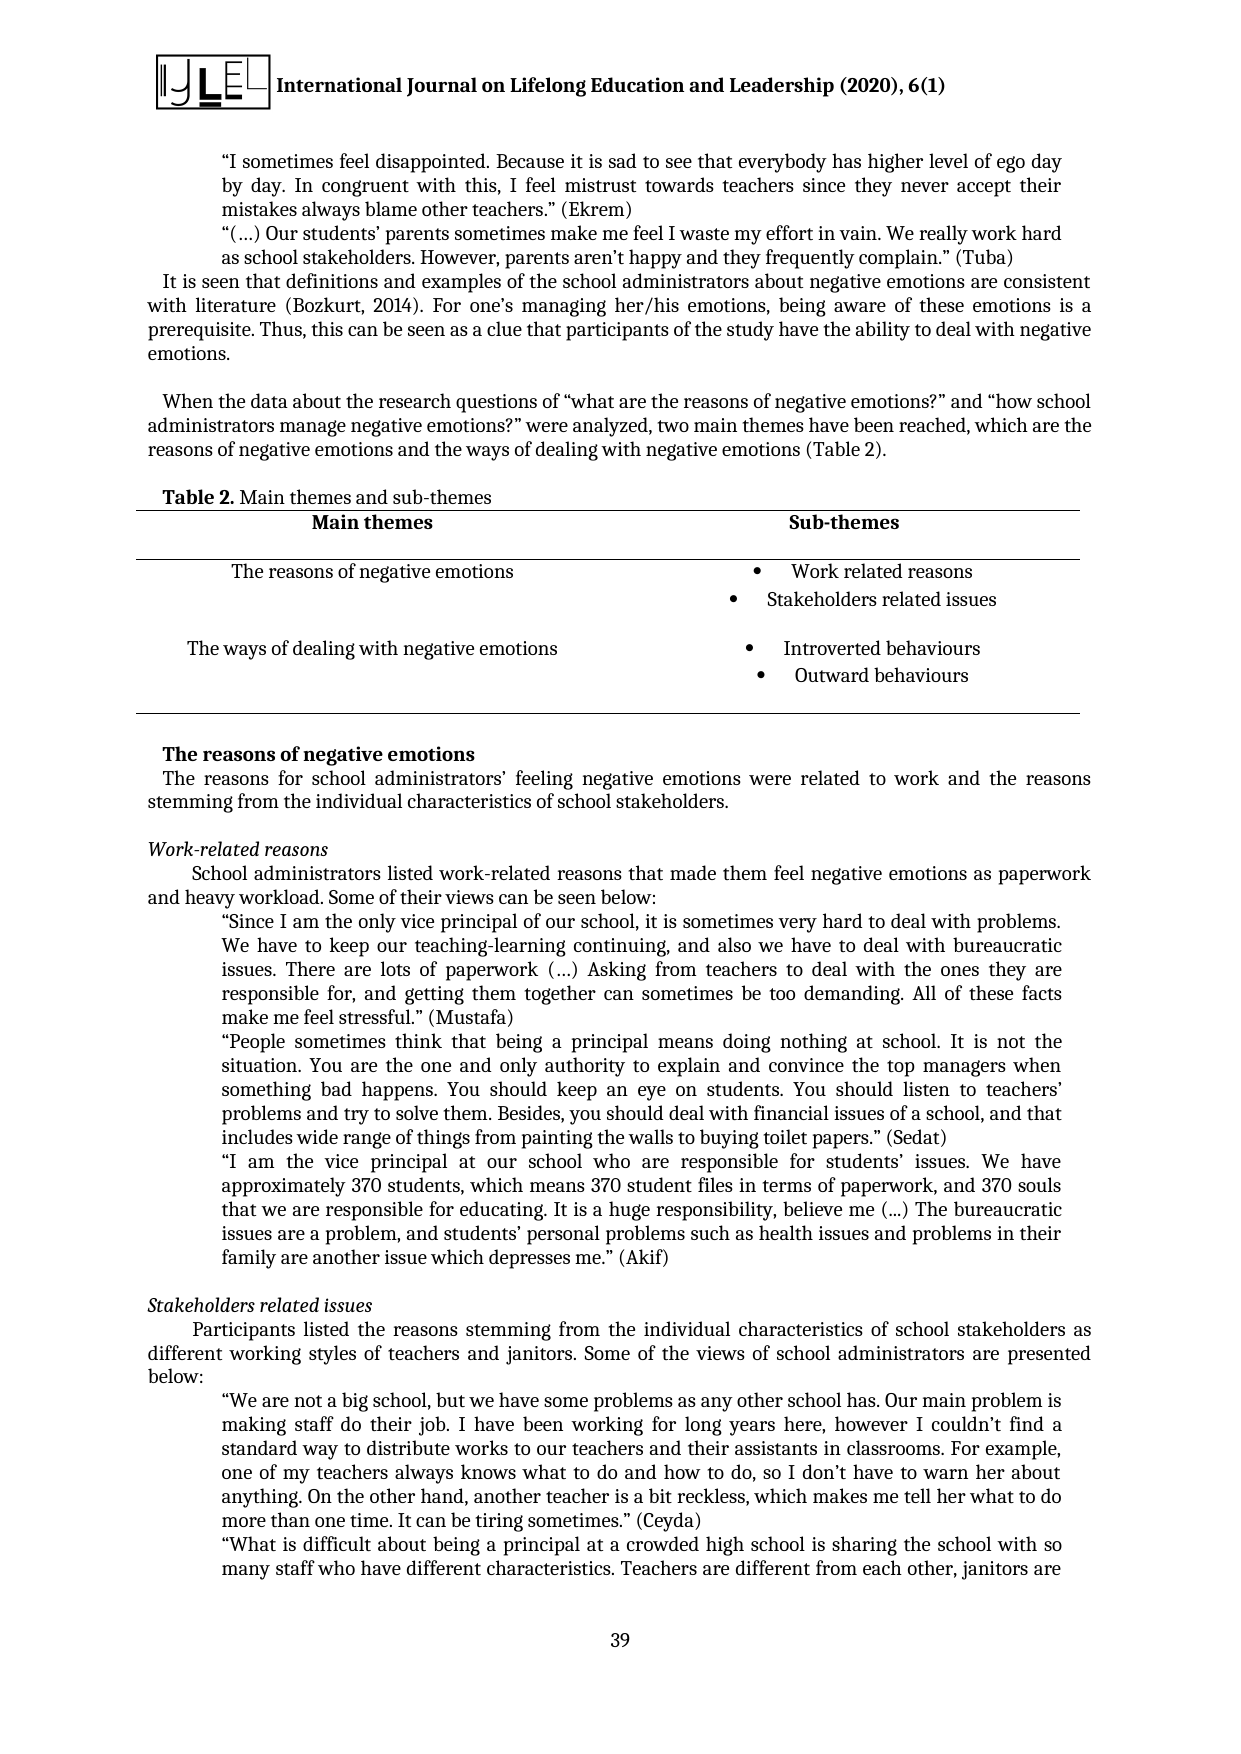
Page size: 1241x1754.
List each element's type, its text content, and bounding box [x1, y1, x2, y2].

text The reasons of negative emotions [148, 742, 1093, 766]
text Participants listed the reasons stemming from the individual characteristics of school stakeholders as different working styles of teachers and janitors. Some of the views of school administrators are presented below: [148, 1317, 1093, 1389]
text “(…) Our students’ parents sometimes make me feel I waste my effort in vain. We really work hard as school stakeholders. However, parents aren’t happy and they frequently complain.” (Tuba) [221, 222, 1063, 270]
text It is seen that definitions and examples of the school administrators about negative emotions are consistent with literature (Bozkurt, 2014). For one’s managing her/his emotions, being aware of these emotions is a prerequisite. Thus, this can be seen as a clue that participants of the study have the ability to deal with negative emotions. [148, 270, 1093, 366]
table_cell The reasons of negative emotions [136, 560, 608, 636]
table_header Sub-themes [608, 511, 1080, 559]
picture [148, 53, 273, 113]
text Work-related reasons [148, 838, 1063, 862]
text “People sometimes think that being a principal means doing nothing at school. It is not the situation. You are the one and only authority to explain and convince the top managers when something bad happens. You should keep an eye on students. You should listen to teachers’ problems and try to solve them. Besides, you should deal with financial issues of a school, and that includes wide range of things from painting the walls to buying toilet papers.” (Sedat) [221, 1030, 1063, 1149]
text The reasons for school administrators’ feeling negative emotions were related to work and the reasons stemming from the individual characteristics of school stakeholders. [148, 766, 1093, 814]
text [221, 1533, 1063, 1581]
table_cell Introverted behaviours Outward behaviours [608, 636, 1080, 712]
text “I sometimes feel disappointed. Because it is sad to see that everybody has higher level of ego day by day. In congruent with this, I feel mistrust towards teachers since they never accept their mistakes always blame other teachers.” (Ekrem) [221, 150, 1063, 222]
text “We are not a big school, but we have some problems as any other school has. Our main problem is making staff do their job. I have been working for long years here, however I couldn’t find a standard way to distribute works to our teachers and their assistants in classrooms. For example, one of my teachers always knows what to do and how to do, so I don’t have to warn her about anything. On the other hand, another teacher is a bit reckless, which makes me tell her what to do more than one time. It can be tiring sometimes.” (Ceyda) [221, 1389, 1063, 1533]
text When the data about the research questions of “what are the reasons of negative emotions?” and “how school administrators manage negative emotions?” were analyzed, two main themes have been reached, which are the reasons of negative emotions and the ways of dealing with negative emotions (Table 2). [148, 390, 1093, 462]
text “I am the vice principal at our school who are responsible for students’ issues. We have approximately 370 students, which means 370 student files in terms of paperwork, and 370 souls that we are responsible for educating. It is a huge responsibility, believe me (...) The bureaucratic issues are a problem, and students’ personal problems such as health issues and problems in their family are another issue which depresses me.” (Akif) [221, 1149, 1063, 1269]
table_cell The ways of dealing with negative emotions [136, 636, 608, 712]
table_header Main themes [136, 511, 608, 559]
text “Since I am the only vice principal of our school, it is sometimes very hard to deal with problems. We have to keep our teaching-learning continuing, and also we have to deal with bureaucratic issues. There are lots of paperwork (…) Asking from teachers to deal with the ones they are responsible for, and getting them together can sometimes be too demanding. All of these facts make me feel stressful.” (Mustafa) [221, 910, 1063, 1030]
text Stakeholders related issues [148, 1293, 1063, 1317]
text School administrators listed work-related reasons that made them feel negative emotions as paperwork and heavy workload. Some of their views can be seen below: [148, 862, 1093, 910]
table_cell Work related reasons Stakeholders related issues [608, 560, 1080, 636]
list Table 2. Main themes and sub-themes [148, 486, 1093, 509]
